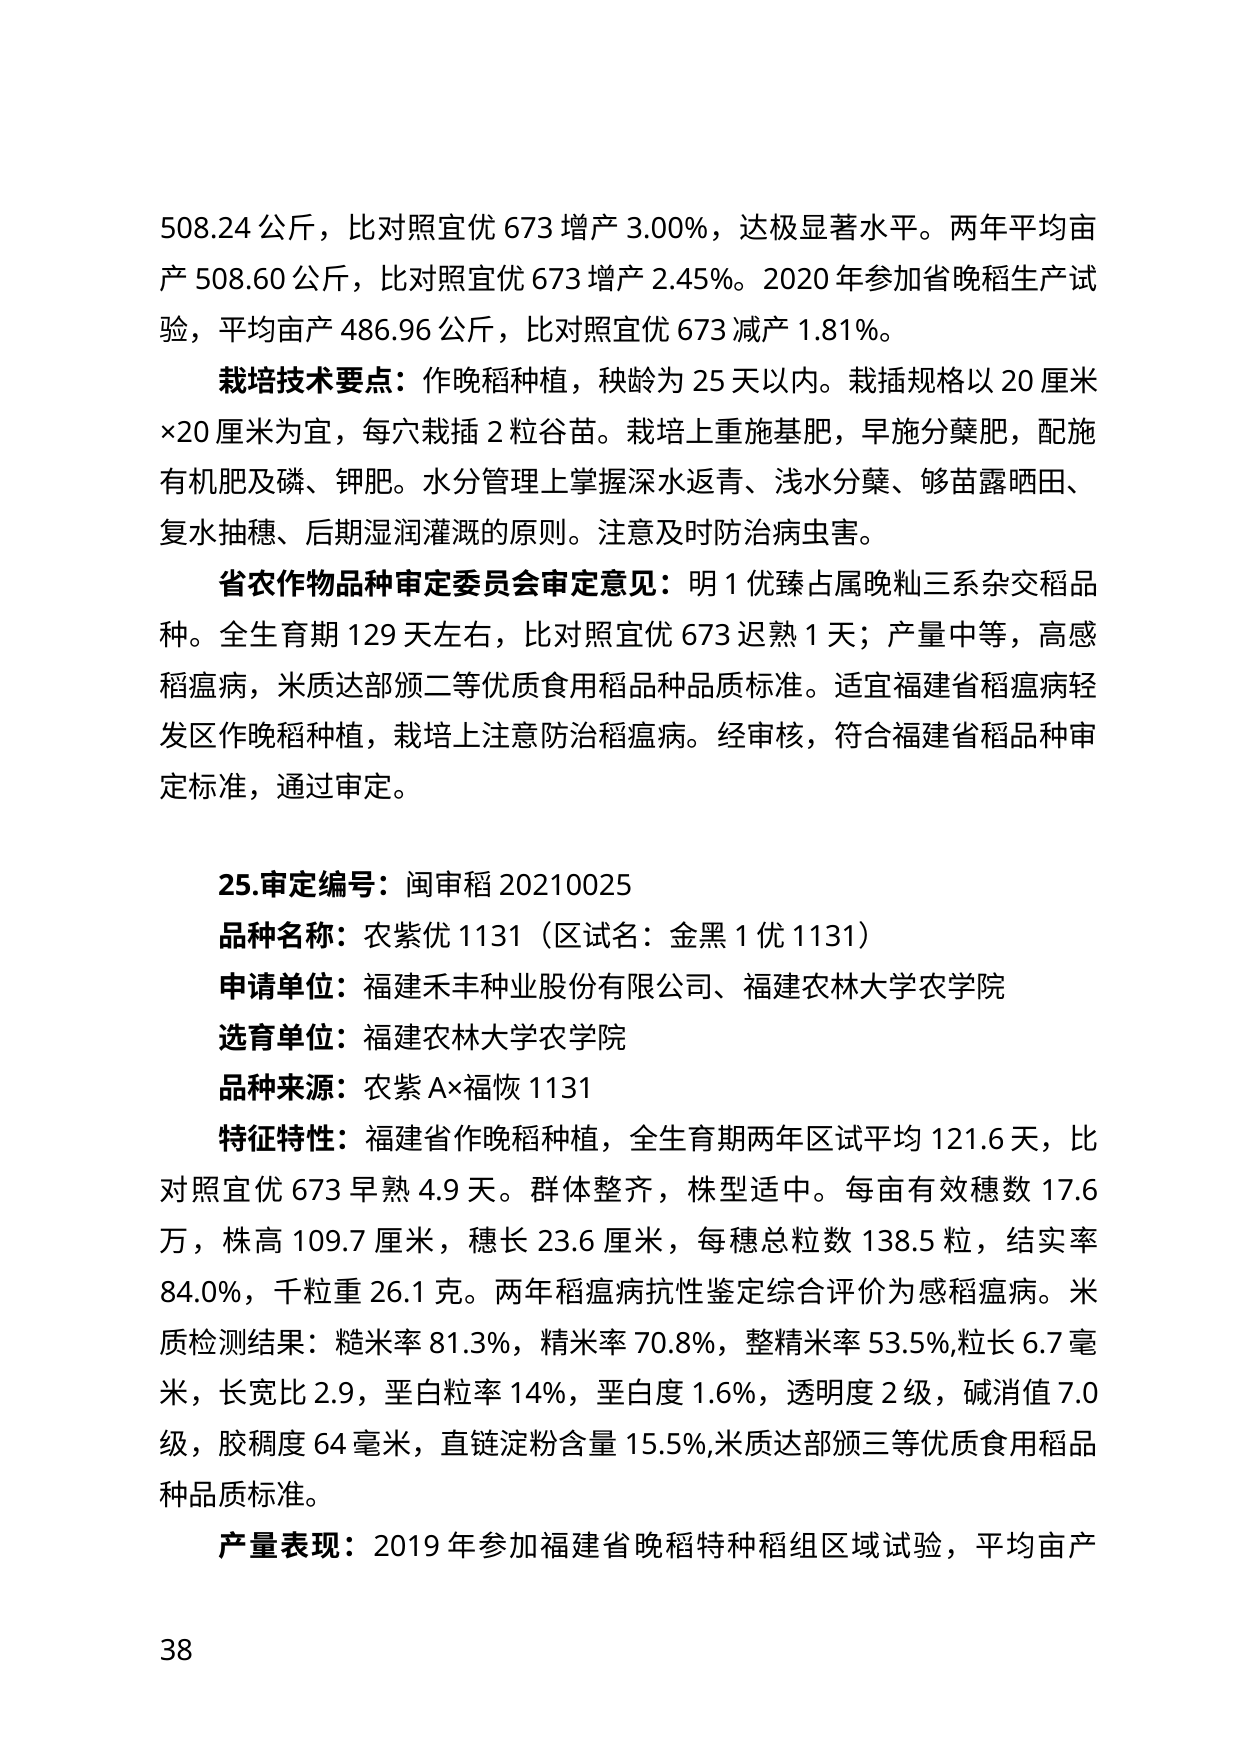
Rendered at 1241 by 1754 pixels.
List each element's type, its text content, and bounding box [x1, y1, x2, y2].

text 申请单位：福建禾丰种业股份有限公司、福建农林大学农学院 [159, 963, 1098, 1006]
text 栽培技术要点：作晚稻种植，秧龄为25天以内。栽插规格以20厘米×20厘米为宜，每穴栽插2粒谷苗。栽培上重施基肥，早施分蘖肥，配施有机肥及磷、钾肥。水分管理上掌握深水返青、浅水分蘖、够苗露晒田、复水抽穗、后期湿润灌溉的原则。注意及时防治病虫害。 [159, 357, 1098, 552]
text 特征特性：福建省作晚稻种植，全生育期两年区试平均121.6天，比对照宜优673早熟4.9天。群体整齐，株型适中。每亩有效穗数17.6万，株高109.7厘米，穗长23.6厘米，每穗总粒数138.5粒，结实率84.0%，千粒重26.1克。两年稻瘟病抗性鉴定综合评价为感稻瘟病。米质检测结果：糙米率81.3%，精米率70.8%，整精米率53.5%,粒长6.7毫米，长宽比2.9，垩白粒率14%，垩白度1.6%，透明度2级，碱消值7.0级，胶稠度64毫米，直链淀粉含量15.5%,米质达部颁三等优质食用稻品种品质标准。 [159, 1116, 1098, 1514]
text 省农作物品种审定委员会审定意见：明1优臻占属晚籼三系杂交稻品种。全生育期129天左右，比对照宜优673迟熟1天；产量中等，高感稻瘟病，米质达部颁二等优质食用稻品种品质标准。适宜福建省稻瘟病轻发区作晚稻种植，栽培上注意防治稻瘟病。经审核，符合福建省稻品种审定标准，通过审定。 [159, 560, 1098, 806]
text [159, 205, 1098, 349]
text 选育单位：福建农林大学农学院 [159, 1014, 1098, 1057]
text 25.审定编号：闽审稻20210025 [159, 862, 1098, 904]
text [159, 1522, 1098, 1565]
text 品种来源：农紫A×福恢1131 [159, 1065, 1098, 1107]
text 品种名称：农紫优1131（区试名：金黑1优1131） [159, 913, 1098, 955]
